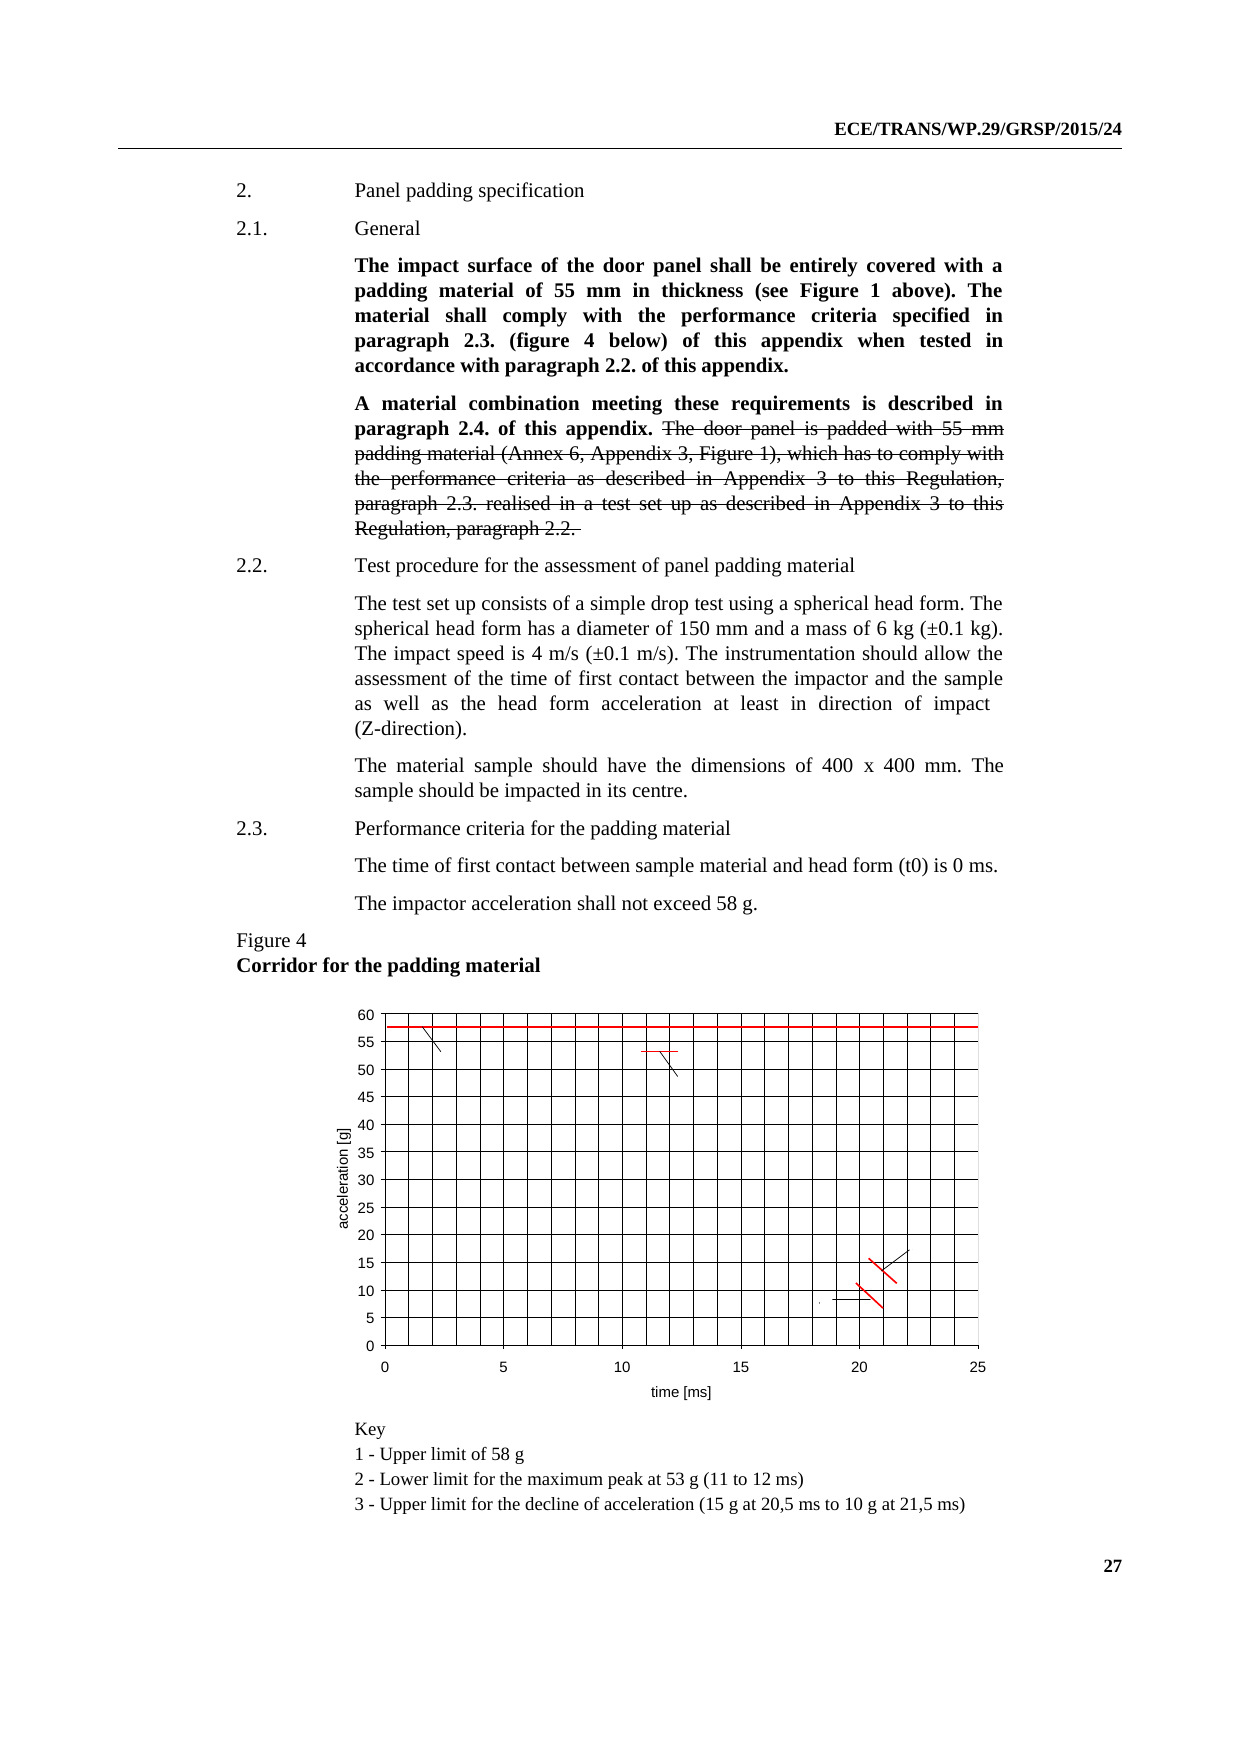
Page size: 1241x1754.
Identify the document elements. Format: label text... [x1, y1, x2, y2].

text The time of first contact between sample material and head form (t0) is 0 ms. [354, 852, 1004, 877]
text 3 - Upper limit for the decline of acceleration (15 g at 20,5 ms to 10 g at 21,5 ms) [295, 1490, 1004, 1515]
text 1 - Upper limit of 58 g [295, 1440, 1004, 1465]
text The test set up consists of a simple drop test using a spherical head form. The spherical head form has a diameter of 150 mm and a mass of 6 kg (±0.1 kg). The impact speed is 4 m/s (±0.1 m/s). The instrumentation should allow the assessment of the time of first contact between the impactor and the sample as well as the head form acceleration at least in direction of impact (Z-direction). [354, 590, 1004, 740]
text Corridor for the padding material [236, 952, 1004, 977]
text Figure 4 [236, 927, 1004, 952]
text The impact surface of the door panel shall be entirely covered with a padding material of 55 mm in thickness (see Figure 1 above). The material shall comply with the performance criteria specified in paragraph 2.3. (figure 4 below) of this appendix when tested in accordance with paragraph 2.2. of this appendix. [354, 252, 1004, 377]
text The material sample should have the dimensions of 400 x 400 mm. The sample should be impacted in its centre. [354, 752, 1004, 802]
text Key [295, 1415, 1004, 1440]
text 2.1. General [236, 215, 1004, 240]
text 2.2. Test procedure for the assessment of panel padding material [236, 552, 1004, 577]
text 2 - Lower limit for the maximum peak at 53 g (11 to 12 ms) [295, 1465, 1004, 1490]
text A material combination meeting these requirements is described in paragraph 2.4. of this appendix. The door panel is padded with 55 mm padding material (Annex 6, Appendix 3, Figure 1), which has to comply with the performance criteria as described in Appendix 3 to this Regulation, paragraph 2.3. realised in a test set up as described in Appendix 3 to this Regulation, paragraph 2.2. [354, 390, 1004, 454]
text 2.3. Performance criteria for the padding material [236, 815, 1004, 840]
text The impactor acceleration shall not exceed 58 g. [354, 890, 1004, 915]
text 2. Panel padding specification [236, 177, 1004, 202]
